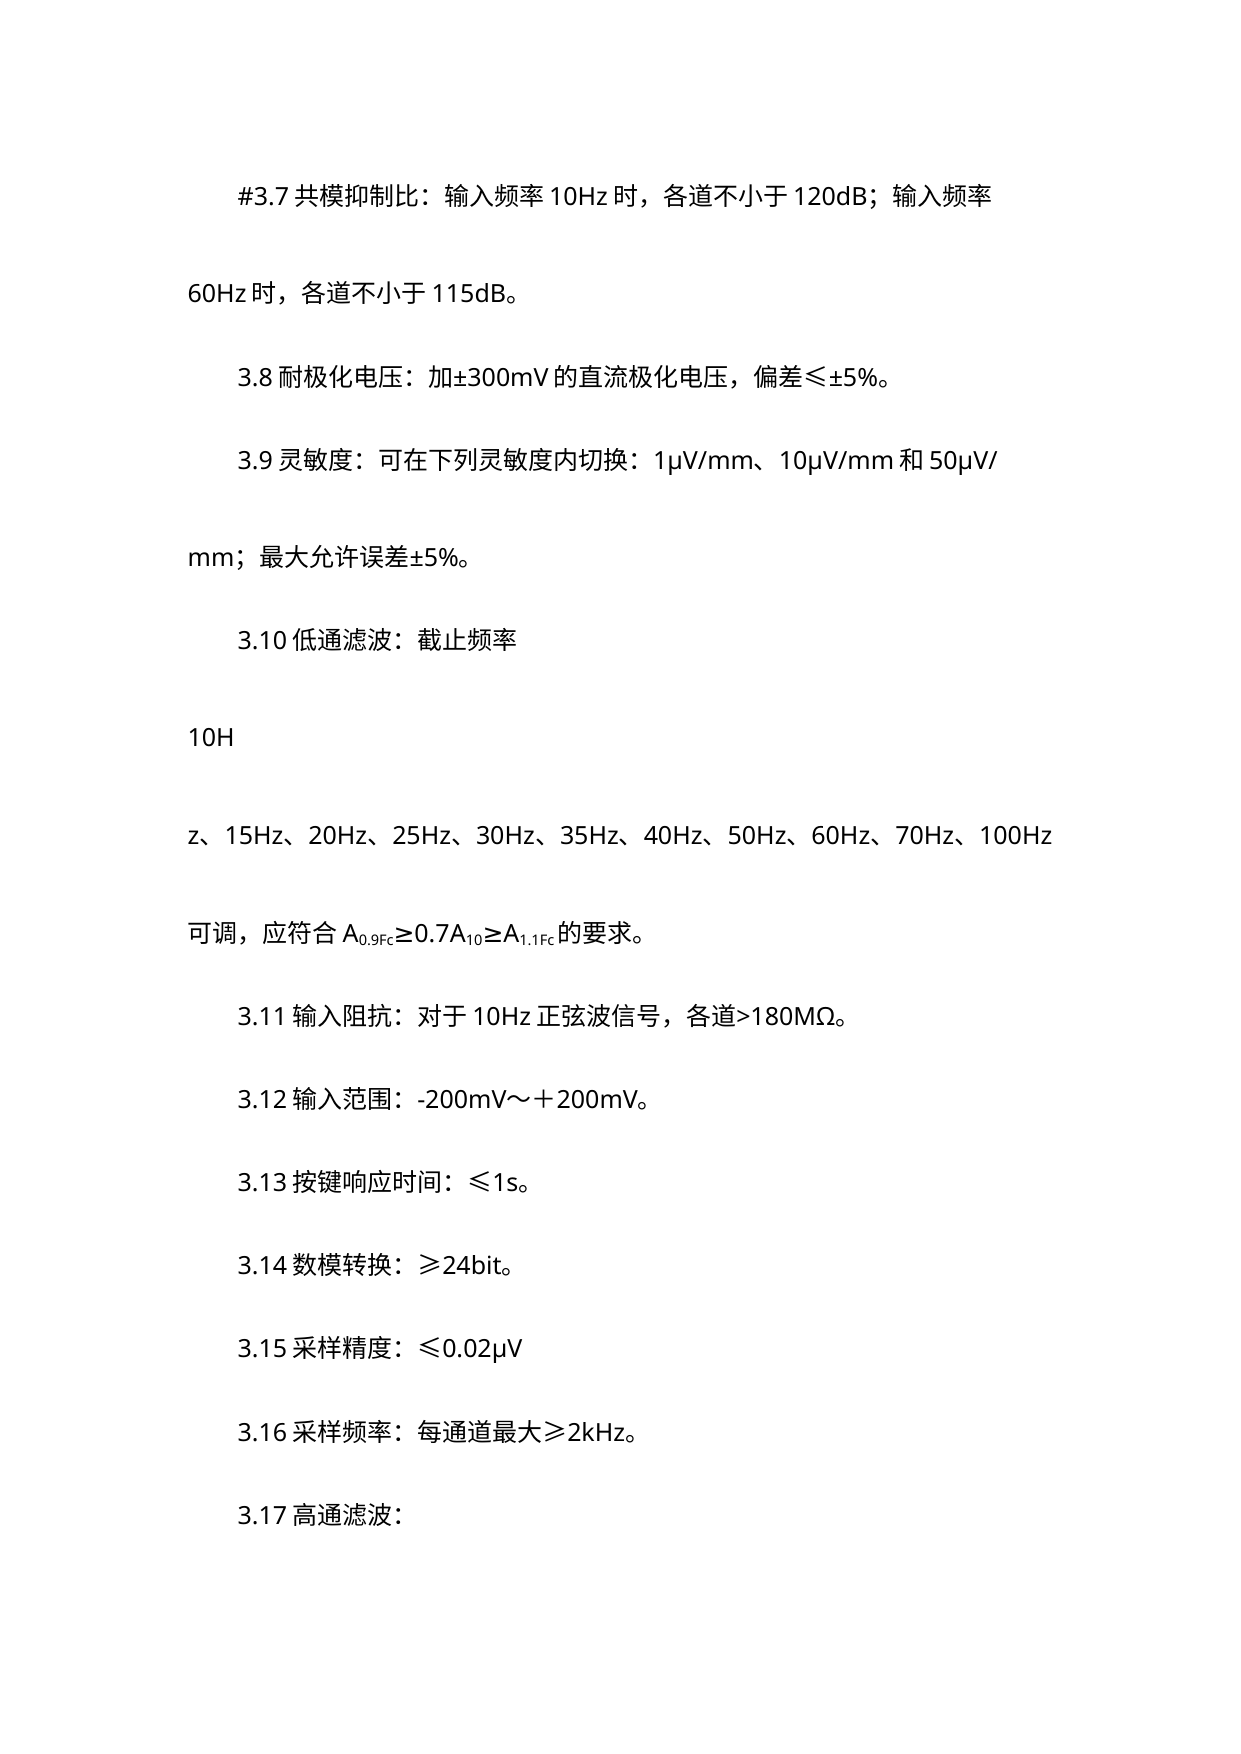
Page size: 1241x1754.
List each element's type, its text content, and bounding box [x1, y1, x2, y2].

list 3.12输入范围：-200mV～＋200mV。 [187, 1065, 1053, 1130]
list 3.16采样频率：每通道最大≥2kHz。 [187, 1398, 1053, 1463]
list 3.13按键响应时间：≤1s。 [187, 1148, 1053, 1213]
list 3.8耐极化电压：加±300mV的直流极化电压，偏差≤±5%。 [187, 343, 1053, 408]
list #3.7共模抑制比：输入频率10Hz时，各道不小于120dB；输入频率60Hz时，各道不小于115dB。 [187, 162, 1053, 324]
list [187, 1481, 1053, 1546]
list 3.15采样精度：≤0.02μV [187, 1314, 1053, 1379]
list 3.11输入阻抗：对于10Hz正弦波信号，各道>180MΩ。 [187, 982, 1053, 1047]
list 3.10低通滤波：截止频率10Hz、15Hz、20Hz、25Hz、30Hz、35Hz、40Hz、50Hz、60Hz、70Hz、100Hz可调，应符合A0.9Fc≥0.7A10≥A1.1Fc的要求。 [187, 606, 1053, 964]
list 3.14数模转换：≥24bit。 [187, 1231, 1053, 1296]
list 3.9灵敏度：可在下列灵敏度内切换：1µV/mm、10µV/mm和50µV/mm；最大允许误差±5%。 [187, 426, 1053, 588]
